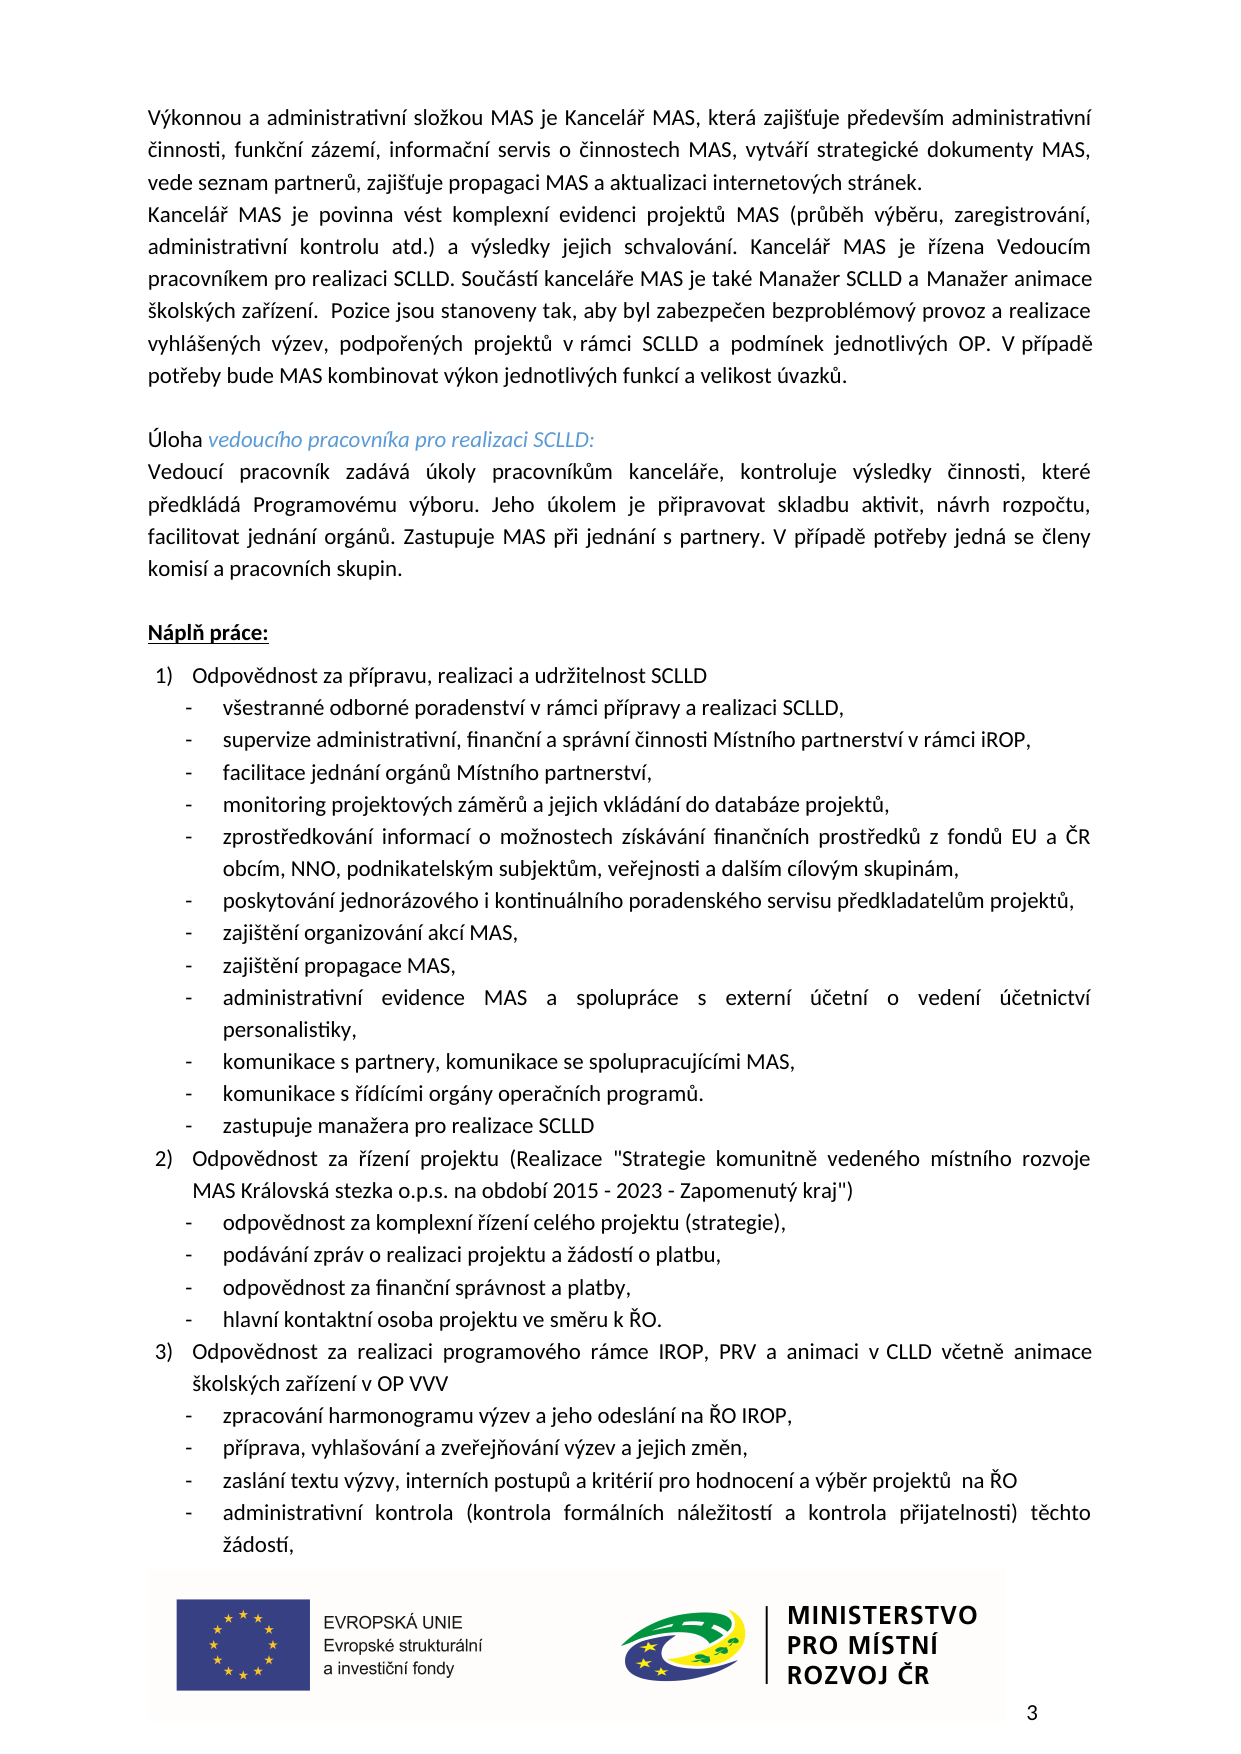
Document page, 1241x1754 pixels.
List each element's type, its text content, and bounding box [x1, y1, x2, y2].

text Kancelář MAS je povinna vést komplexní evidenci projektů MAS (průběh výběru, zaregistrování, administrativní kontrolu atd.) a výsledky jejich schvalování. Kancelář MAS je řízena Vedoucím pracovníkem pro realizaci SCLLD. Součástí kanceláře MAS je také Manažer SCLLD a Manažer animace školských zařízení. Pozice jsou stanoveny tak, aby byl zabezpečen bezproblémový provoz a realizace vyhlášených výzev, podpořených projektů v rámci SCLLD a podmínek jednotlivých OP. V případě potřeby bude MAS kombinovat výkon jednotlivých funkcí a velikost úvazků. [148, 200, 1093, 389]
list hlavní kontaktní osoba projektu ve směru k ŘO. [185, 1305, 1093, 1333]
text Úloha vedoucího pracovníka pro realizaci SCLLD: [148, 425, 1093, 453]
list Odpovědnost za realizaci programového rámce IROP, PRV a animaci v CLLD včetně animace školských zařízení v OP VVV [154, 1337, 1093, 1397]
list všestranné odborné poradenství v rámci přípravy a realizaci SCLLD, [185, 693, 1093, 721]
picture [147, 1569, 1006, 1721]
list odpovědnost za komplexní řízení celého projektu (strategie), [185, 1208, 1093, 1236]
text Vedoucí pracovník zadává úkoly pracovníkům kanceláře, kontroluje výsledky činnosti, které předkládá Programovému výboru. Jeho úkolem je připravovat skladbu aktivit, návrh rozpočtu, facilitovat jednání orgánů. Zastupuje MAS při jednání s partnery. V případě potřeby jedná se členy komisí a pracovních skupin. [148, 457, 1093, 582]
list zastupuje manažera pro realizace SCLLD [185, 1112, 1093, 1140]
text Výkonnou a administrativní složkou MAS je Kancelář MAS, která zajišťuje především administrativní činnosti, funkční zázemí, informační servis o činnostech MAS, vytváří strategické dokumenty MAS, vede seznam partnerů, zajišťuje propagaci MAS a aktualizaci internetových stránek. [148, 103, 1093, 196]
list zprostředkování informací o možnostech získávání finančních prostředků z fondů EU a ČR obcím, NNO, podnikatelským subjektům, veřejnosti a dalším cílovým skupinám, [185, 822, 1093, 882]
list podávání zpráv o realizaci projektu a žádostí o platbu, [185, 1240, 1093, 1268]
list zpracování harmonogramu výzev a jeho odeslání na ŘO IROP, [185, 1401, 1093, 1429]
list supervize administrativní, finanční a správní činnosti Místního partnerství v rámci iROP, [185, 725, 1093, 753]
list poskytování jednorázového i kontinuálního poradenského servisu předkladatelům projektů, [185, 886, 1093, 914]
list zajištění organizování akcí MAS, [185, 918, 1093, 947]
list zaslání textu výzvy, interních postupů a kritérií pro hodnocení a výběr projektů na ŘO [185, 1466, 1093, 1494]
list komunikace s řídícími orgány operačních programů. [185, 1079, 1093, 1107]
list odpovědnost za finanční správnost a platby, [185, 1273, 1093, 1301]
text Náplň práce: [148, 618, 1093, 646]
list Odpovědnost za přípravu, realizaci a udržitelnost SCLLD [154, 661, 1093, 689]
list Odpovědnost za řízení projektu (Realizace "Strategie komunitně vedeného místního rozvoje MAS Královská stezka o.p.s. na období 2015 - 2023 - Zapomenutý kraj") [154, 1144, 1093, 1204]
list facilitace jednání orgánů Místního partnerství, [185, 758, 1093, 786]
list administrativní evidence MAS a spolupráce s externí účetní o vedení účetnictví personalistiky, [185, 983, 1093, 1043]
list komunikace s partnery, komunikace se spolupracujícími MAS, [185, 1047, 1093, 1075]
list administrativní kontrola (kontrola formálních náležitostí a kontrola přijatelnosti) těchto žádostí, [185, 1498, 1093, 1558]
list příprava, vyhlašování a zveřejňování výzev a jejich změn, [185, 1433, 1093, 1462]
list zajištění propagace MAS, [185, 951, 1093, 979]
list monitoring projektových záměrů a jejich vkládání do databáze projektů, [185, 790, 1093, 818]
